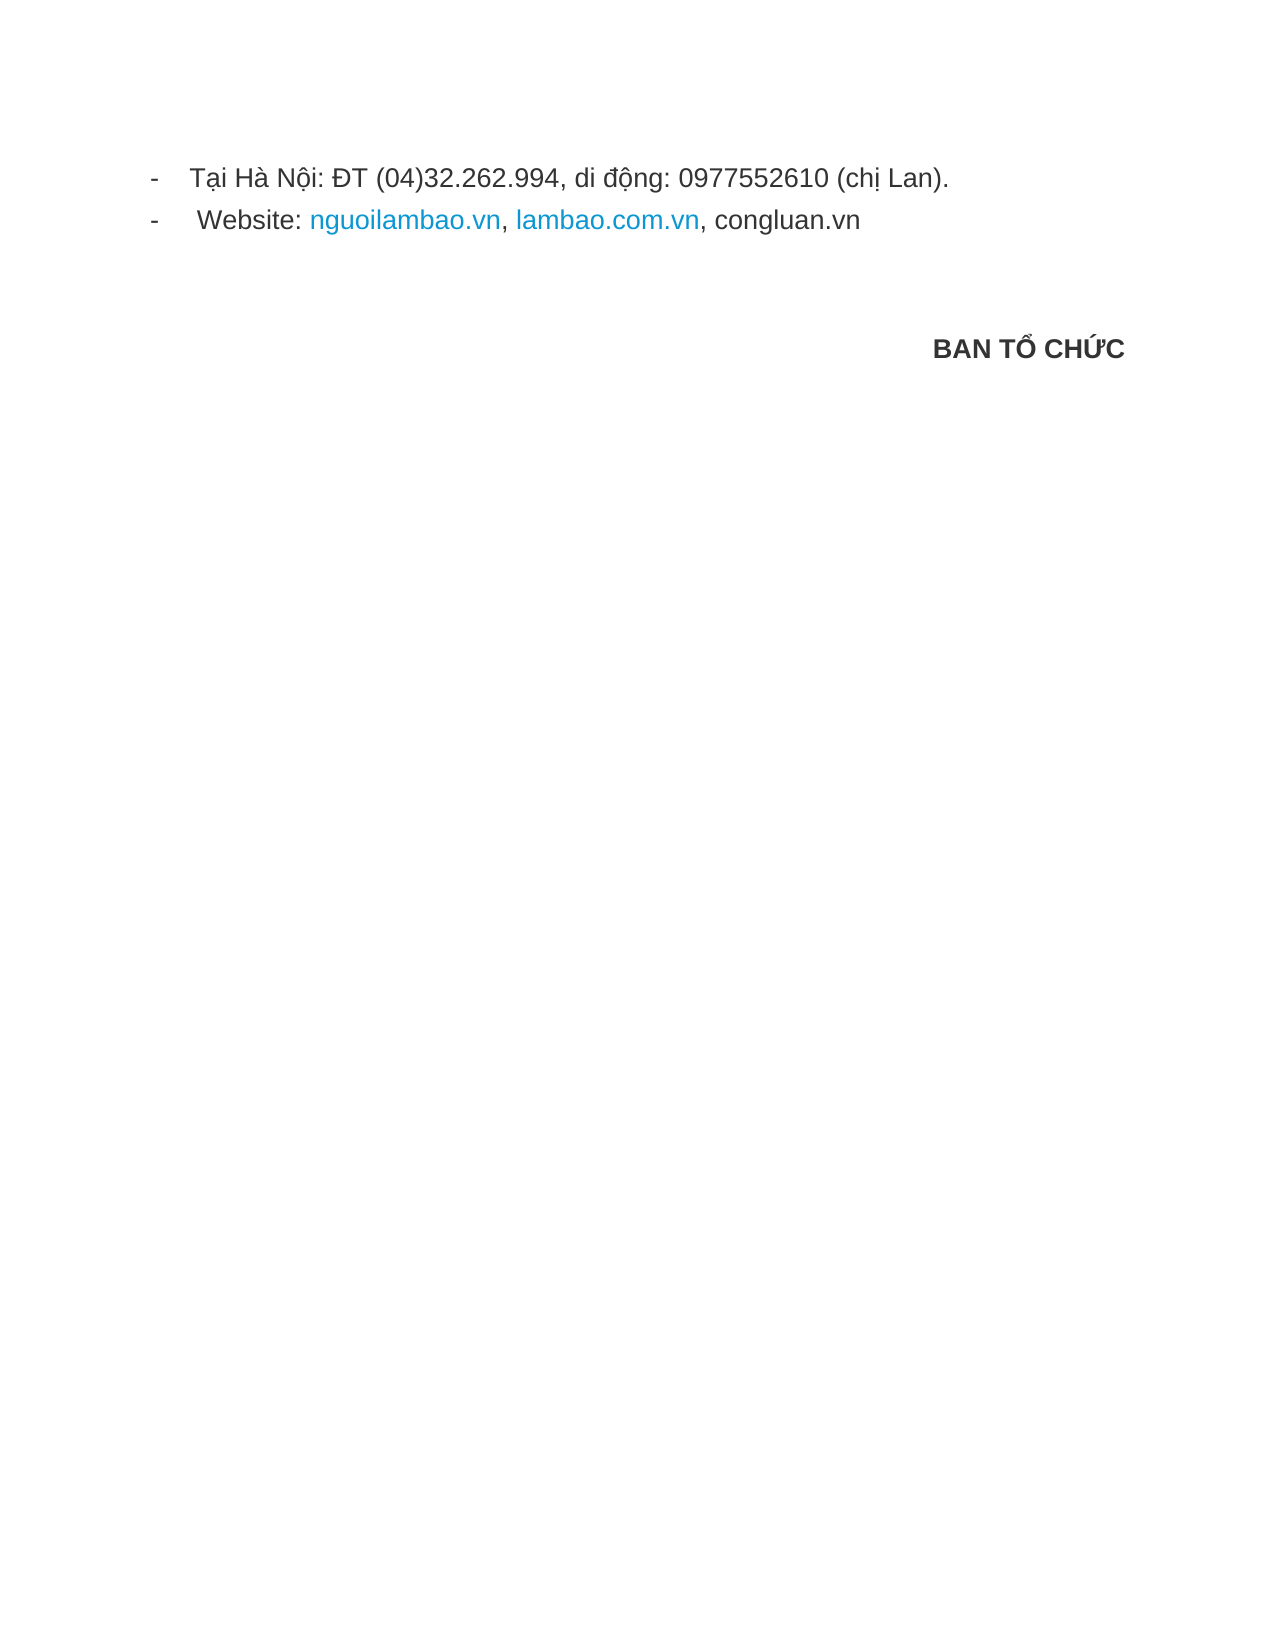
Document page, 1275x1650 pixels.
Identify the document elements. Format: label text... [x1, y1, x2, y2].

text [150, 150, 1125, 321]
text BAN TỔ CHỨC [150, 321, 1125, 364]
